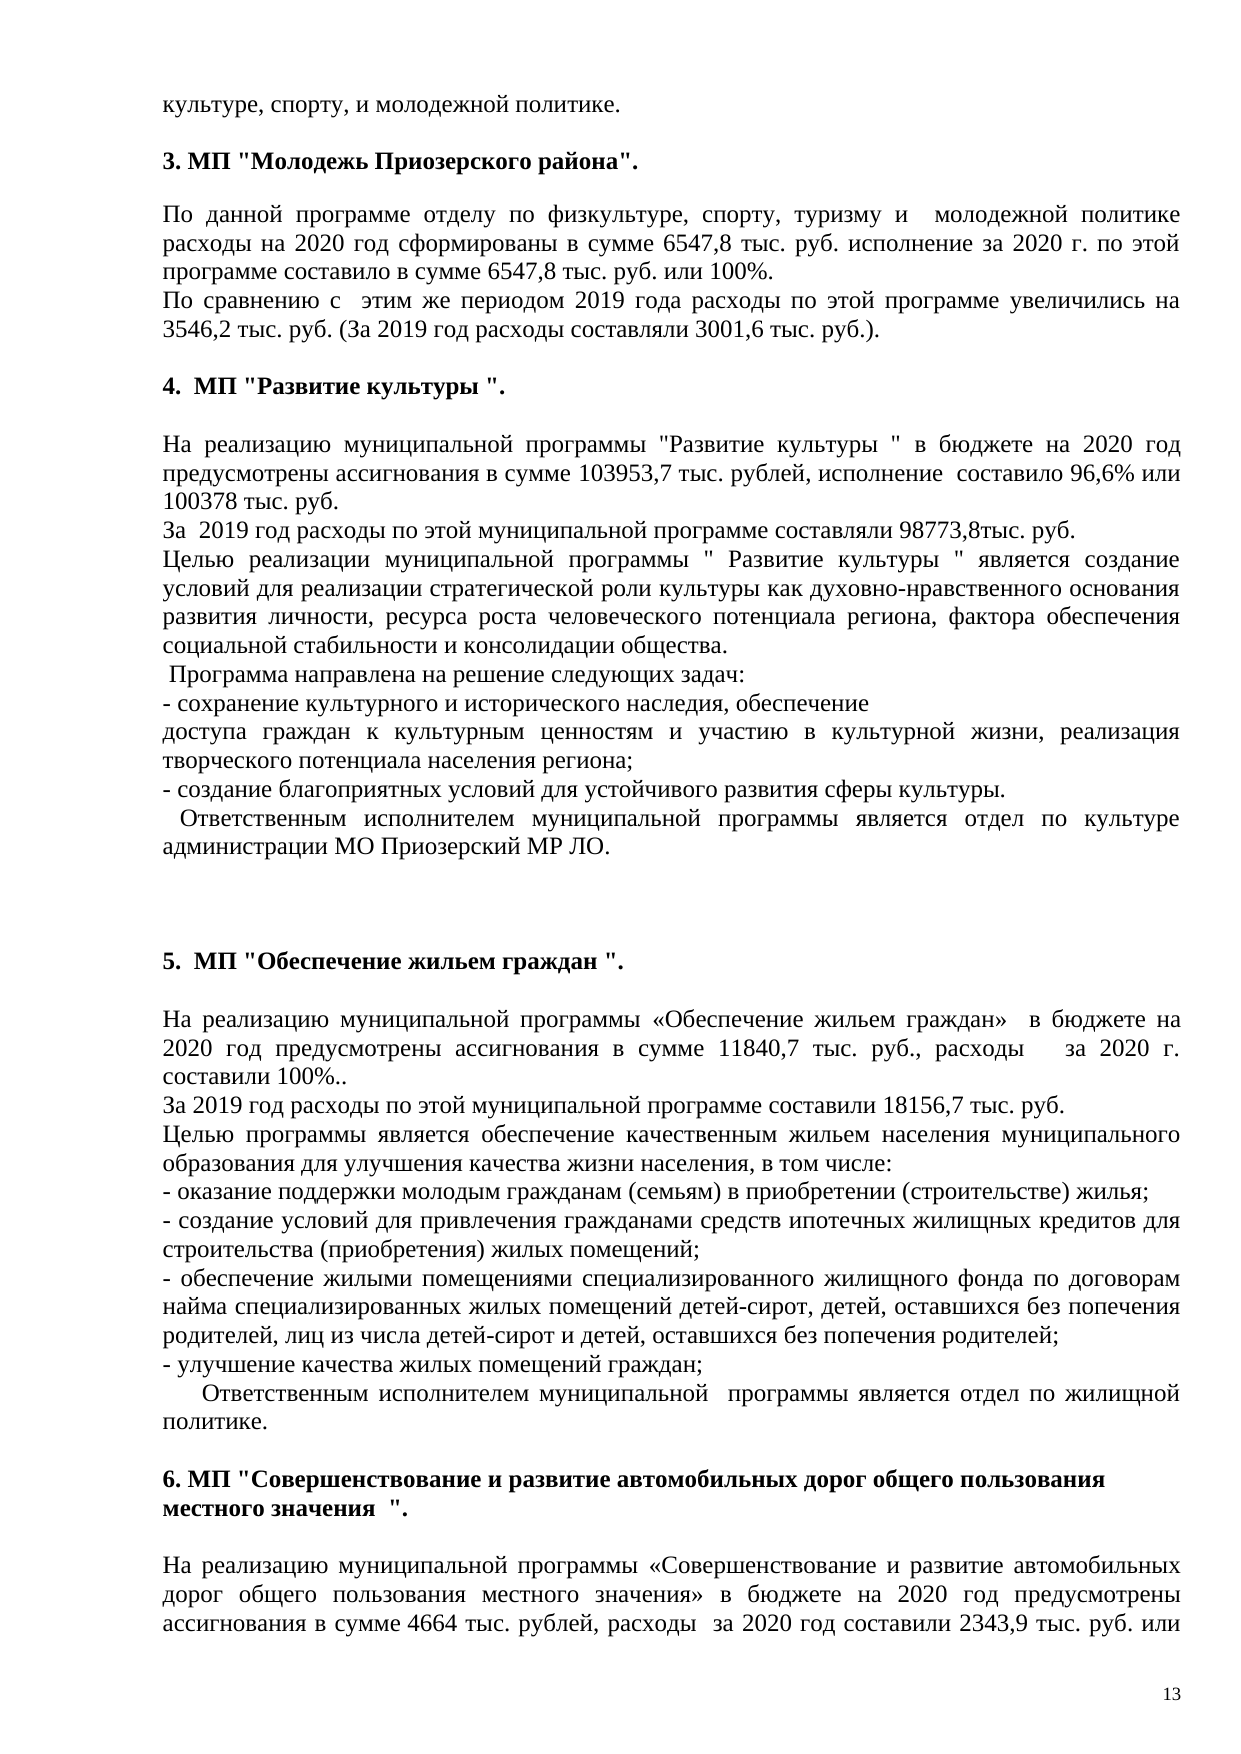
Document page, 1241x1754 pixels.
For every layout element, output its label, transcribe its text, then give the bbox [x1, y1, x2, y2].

text На реализацию муниципальной программы "Развитие культуры " в бюджете на 2020 год предусмотрены ассигнования в сумме 103953,7 тыс. рублей, исполнение составило 96,6% или 100378 тыс. руб. [162, 429, 1181, 515]
text Ответственным исполнителем муниципальной программы является отдел по жилищной политике. [162, 1378, 1181, 1435]
text доступа граждан к культурным ценностям и участию в культурной жизни, реализация творческого потенциала населения региона; [162, 716, 1181, 774]
text Целью реализации муниципальной программы " Развитие культуры " является создание условий для реализации стратегической роли культуры как духовно-нравственного основания развития личности, ресурса роста человеческого потенциала региона, фактора обеспечения социальной стабильности и консолидации общества. [162, 544, 1181, 659]
text - обеспечение жилыми помещениями специализированного жилищного фонда по договорам найма специализированных жилых помещений детей-сирот, детей, оставшихся без попечения родителей, лиц из числа детей-сирот и детей, оставшихся без попечения родителей; [162, 1263, 1181, 1349]
text Программа направлена на решение следующих задач: [162, 659, 1181, 688]
text Ответственным исполнителем муниципальной программы является отдел по культуре администрации МО Приозерский МР ЛО. [162, 803, 1181, 860]
text - оказание поддержки молодым гражданам (семьям) в приобретении (строительстве) жилья; [162, 1176, 1181, 1205]
text 5. МП "Обеспечение жильем граждан ". [162, 946, 1181, 975]
text По данной программе отделу по физкультуре, спорту, туризму и молодежной политике расходы на 2020 год сформированы в сумме 6547,8 тыс. руб. исполнение за 2020 г. по этой программе составило в сумме 6547,8 тыс. руб. или 100%. [162, 199, 1181, 285]
text За 2019 год расходы по этой муниципальной программе составили 18156,7 тыс. руб. [162, 1090, 1181, 1119]
text На реализацию муниципальной программы «Обеспечение жильем граждан» в бюджете на 2020 год предусмотрены ассигнования в сумме 11840,7 тыс. руб., расходы за 2020 г. составили 100%.. [162, 1004, 1181, 1090]
text - создание благоприятных условий для устойчивого развития сферы культуры. [162, 774, 1181, 803]
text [162, 1550, 1181, 1636]
text 6. МП "Совершенствование и развитие автомобильных дорог общего пользования местного значения ". [162, 1464, 1181, 1521]
text Целью программы является обеспечение качественным жильем населения муниципального образования для улучшения качества жизни населения, в том числе: [162, 1119, 1181, 1176]
text - сохранение культурного и исторического наследия, обеспечение [162, 688, 1181, 716]
text 4. МП "Развитие культуры ". [162, 371, 1181, 400]
text По сравнению с этим же периодом 2019 года расходы по этой программе увеличились на 3546,2 тыс. руб. (За 2019 год расходы составляли 3001,6 тыс. руб.). [162, 285, 1181, 343]
text - создание условий для привлечения гражданами средств ипотечных жилищных кредитов для строительства (приобретения) жилых помещений; [162, 1205, 1181, 1263]
text - улучшение качества жилых помещений граждан; [162, 1349, 1181, 1378]
text За 2019 год расходы по этой муниципальной программе составляли 98773,8тыс. руб. [162, 515, 1181, 544]
text 3. МП "Молодежь Приозерского района". [162, 146, 1181, 175]
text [162, 89, 1181, 117]
